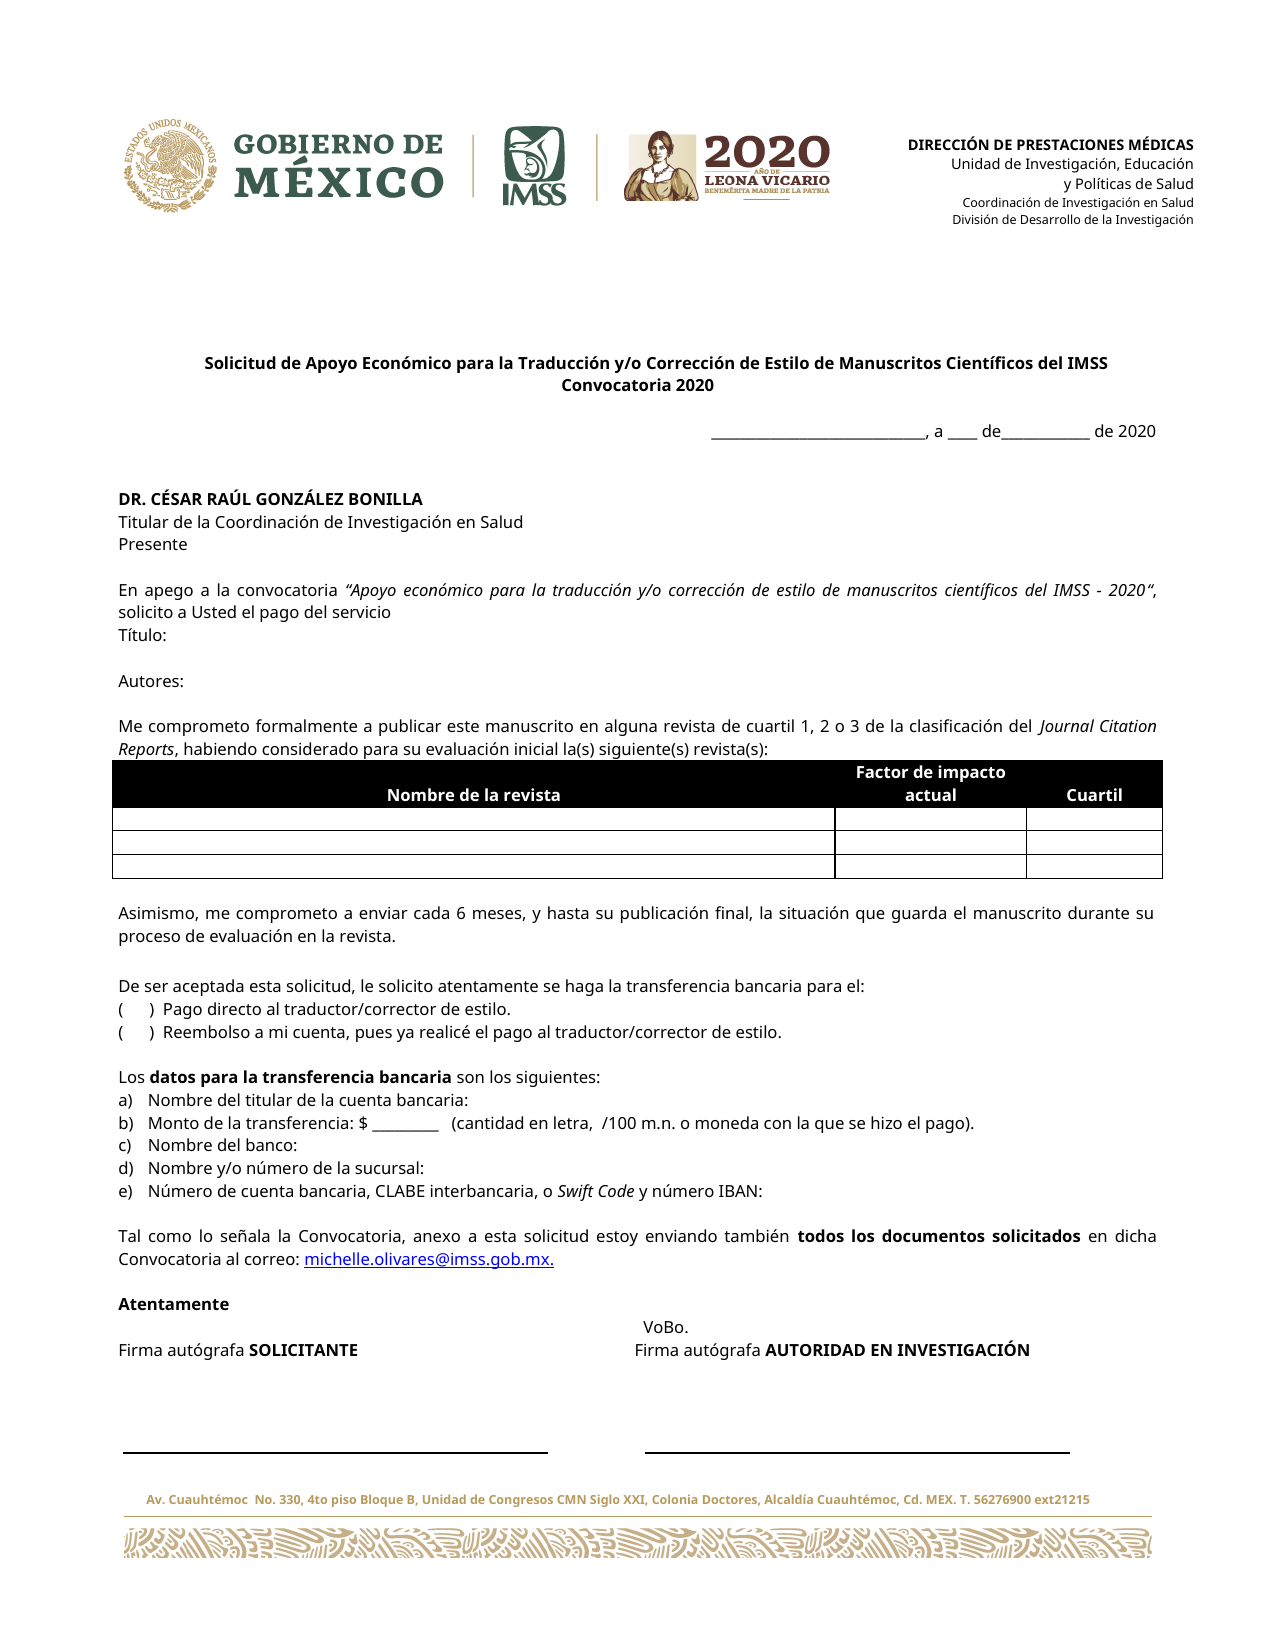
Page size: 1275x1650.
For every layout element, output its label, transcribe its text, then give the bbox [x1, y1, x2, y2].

table_cell [836, 808, 1026, 830]
list Nombre del titular de la cuenta bancaria: [118, 1088, 1157, 1111]
table_header Factor de impacto actual [836, 761, 1026, 807]
table_cell [1027, 808, 1162, 830]
table_cell [113, 855, 834, 878]
text Autores: [118, 669, 1157, 692]
text ( ) Pago directo al traductor/corrector de estilo. [118, 998, 1157, 1020]
table_cell [1027, 855, 1162, 878]
table_cell [113, 831, 834, 854]
picture [6, 2, 1269, 1646]
list Nombre y/o número de la sucursal: [118, 1157, 1157, 1179]
text Asimismo, me comprometo a enviar cada 6 meses, y hasta su publicación final, la situación que guarda el manuscrito durante su proceso de evaluación en la revista. [118, 902, 1157, 947]
text VoBo. [568, 1316, 1157, 1338]
text DR. CÉSAR RAÚL GONZÁLEZ BONILLA [118, 488, 1157, 510]
table_cell [113, 808, 834, 830]
text En apego a la convocatoria “Apoyo económico para la traducción y/o corrección de estilo de manuscritos científicos del IMSS - 2020“, solicito a Usted el pago del servicio < iniquito) onal de Investigaciode traducción y/o corrección de estilo del manuscrito cuyas características son: [118, 578, 1157, 624]
table_cell [836, 831, 1026, 854]
list Número de cuenta bancaria, CLABE interbancaria, o Swift Code y número IBAN: [118, 1179, 1157, 1202]
text Me comprometo formalmente a publicar este manuscrito en alguna revista de cuartil 1, 2 o 3 de la clasificación del Journal Citation Reports, habiendo considerado para su evaluación inicial la(s) siguiente(s) revista(s): [118, 715, 1157, 760]
text Titular de la Coordinación de Investigación en Salud [118, 510, 1157, 533]
text Solicitud de Apoyo Económico para la Traducción y/o Corrección de Estilo de Manuscritos Científicos del IMSS [156, 351, 1157, 374]
table_cell [1027, 831, 1162, 854]
text De ser aceptada esta solicitud, le solicito atentamente se haga la transferencia bancaria para el: [118, 975, 1157, 998]
text Firma autógrafa SOLICITANTE Firma autógrafa AUTORIDAD EN INVESTIGACIÓN [118, 1338, 1157, 1361]
text Atentamente [118, 1293, 1157, 1316]
text Los datos para la transferencia bancaria son los siguientes: [118, 1066, 1157, 1088]
list Nombre del banco: [118, 1134, 1157, 1157]
text ( ) Reembolso a mi cuenta, pues ya realicé el pago al traductor/corrector de estilo. [118, 1020, 1157, 1043]
text Convocatoria 2020 [118, 374, 1157, 397]
text Título: [118, 624, 1157, 647]
table_header Nombre de la revista [113, 761, 834, 807]
text _____________________________, a ____ de____________ de 2020 [118, 419, 1157, 442]
table_header Cuartil [1027, 761, 1162, 807]
list Monto de la transferencia: $ _________ (cantidad en letra, /100 m.n. o moneda con la que se hizo el pago). [118, 1111, 1157, 1134]
text Tal como lo señala la Convocatoria, anexo a esta solicitud estoy enviando también todos los documentos solicitados en dicha Convocatoria al correo: michelle.olivares@imss.gob.mx. [118, 1225, 1157, 1270]
text Presente [118, 533, 1157, 556]
table_cell [836, 855, 1026, 878]
